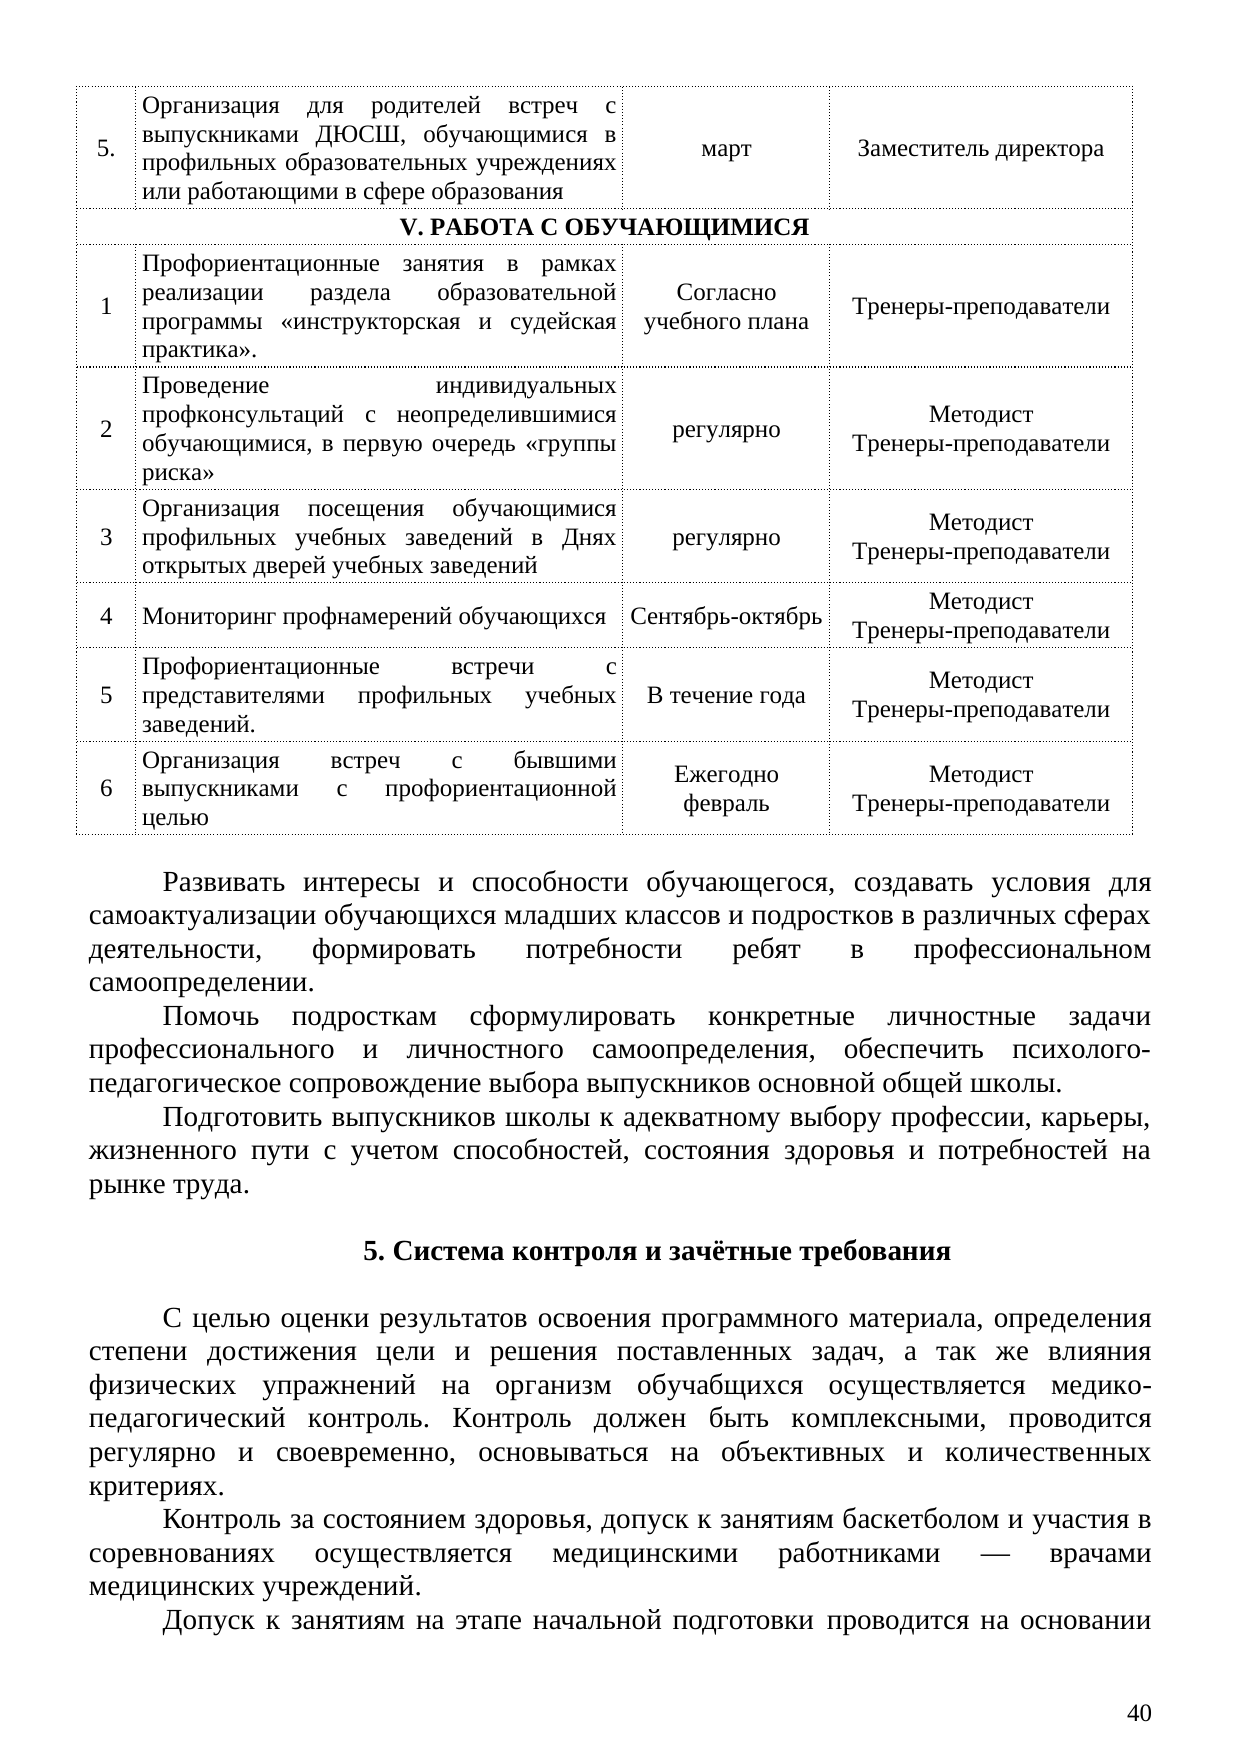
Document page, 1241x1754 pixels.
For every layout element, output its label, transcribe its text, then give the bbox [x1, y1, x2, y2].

text Развивать интересы и способности обучающегося, создавать условия для самоактуализации обучающихся младших классов и подростков в различных сферах деятельности, формировать потребности ребят в профессиональном самоопределении. [89, 864, 1152, 998]
table_cell Ежегодно февраль [623, 741, 830, 834]
table_cell Сентябрь-октябрь [623, 582, 830, 647]
table_cell регулярно [623, 489, 830, 582]
table_cell 5 [76, 647, 136, 741]
table_cell Проведение индивидуальных профконсультаций с неопределившимися обучающимися, в первую очередь «группы риска» [136, 366, 623, 489]
table_cell Методист Тренеры-преподаватели [830, 647, 1132, 741]
text Помочь подросткам сформулировать конкретные личностные задачи профессионального и личностного самоопределения, обеспечить психолого-педагогическое сопровождение выбора выпускников основной общей школы. [89, 998, 1152, 1099]
text С целью оценки результатов освоения программного материала, определения степени достижения цели и решения поставленных задач, а так же влияния физических упражнений на организм обучабщихся осуществляется медико-педагогический контроль. Контроль должен быть комплексными, проводится регулярно и своевременно, основываться на объективных и количественных критериях. [89, 1300, 1152, 1501]
table_cell регулярно [623, 366, 830, 489]
table_cell Организация посещения обучающимися профильных учебных заведений в Днях открытых дверей учебных заведений [136, 489, 623, 582]
table_cell Тренеры-преподаватели [830, 244, 1132, 366]
table_cell Методист Тренеры-преподаватели [830, 741, 1132, 834]
table_cell Методист Тренеры-преподаватели [830, 582, 1132, 647]
table_cell Профориентационные встречи с представителями профильных учебных заведений. [136, 647, 623, 741]
table_cell Согласно учебного плана [623, 244, 830, 366]
text Подготовить выпускников школы к адекватному выбору профессии, карьеры, жизненного пути с учетом способностей, состояния здоровья и потребностей на рынке труда. [89, 1099, 1152, 1199]
table_cell 2 [76, 366, 136, 489]
table_cell 4 [76, 582, 136, 647]
table_cell В течение года [623, 647, 830, 741]
table_cell март [623, 86, 830, 208]
table_cell V. РАБОТА С ОБУЧАЮЩИМИСЯ [76, 208, 1132, 244]
table_cell 5. [76, 86, 136, 208]
table_cell 1 [76, 244, 136, 366]
table_cell Методист Тренеры-преподаватели [830, 366, 1132, 489]
table_cell Мониторинг профнамерений обучающихся [136, 582, 623, 647]
table_cell Заместитель директора [830, 86, 1132, 208]
table_cell 6 [76, 741, 136, 834]
table_cell Организация встреч с бывшими выпускниками с профориентационной целью [136, 741, 623, 834]
text 5. Система контроля и зачётные требования [89, 1233, 1152, 1266]
table_cell Методист Тренеры-преподаватели [830, 489, 1132, 582]
table_cell Профориентационные занятия в рамках реализации раздела образовательной программы «инструкторская и судейская практика». [136, 244, 623, 366]
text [89, 1602, 1152, 1635]
table_cell Организация для родителей встреч с выпускниками ДЮСШ, обучающимися в профильных образовательных учреждениях или работающими в сфере образования [136, 86, 623, 208]
table_cell 3 [76, 489, 136, 582]
text Контроль за состоянием здоровья, допуск к занятиям баскетболом и участия в соревнованиях осуществляется медицинскими работниками — врачами медицинских учреждений. [89, 1501, 1152, 1602]
